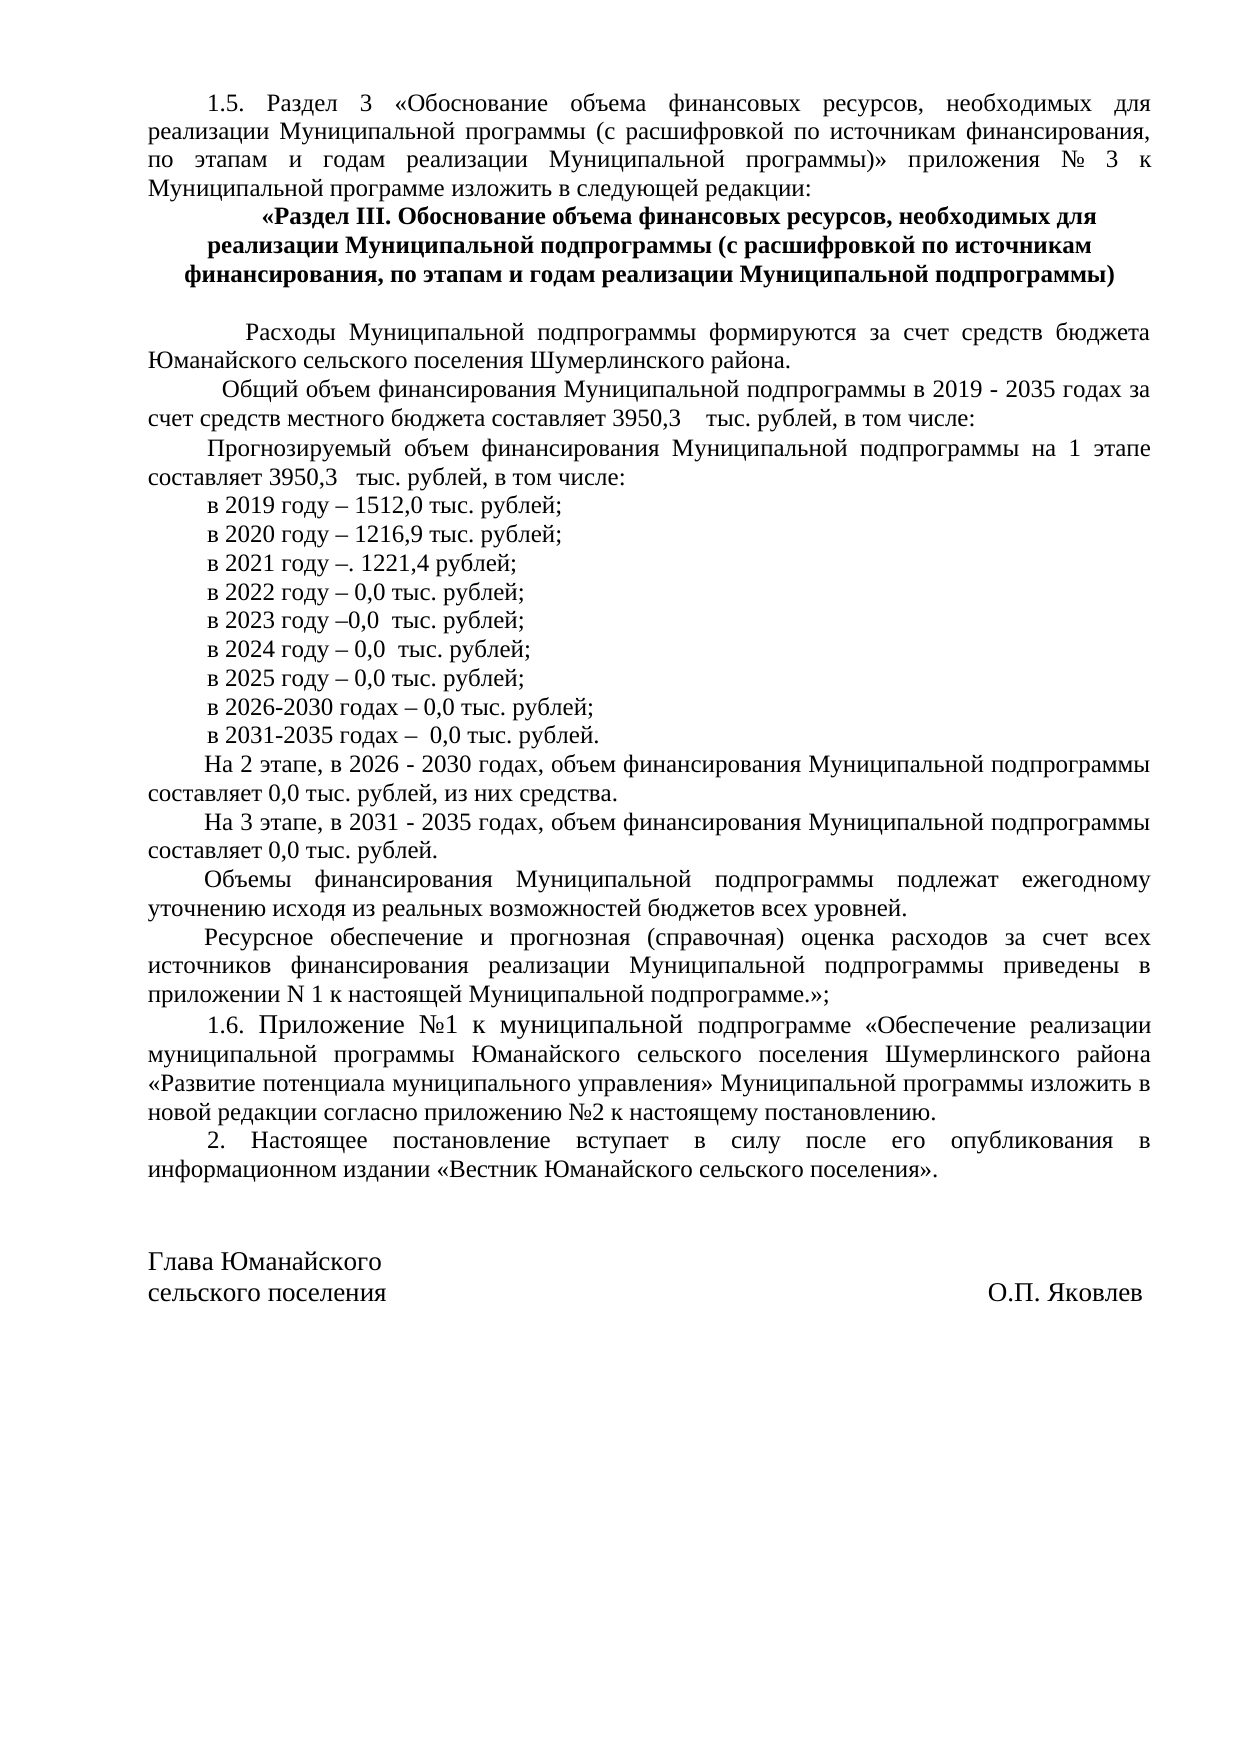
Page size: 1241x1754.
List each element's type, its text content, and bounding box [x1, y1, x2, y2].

text Расходы Муниципальной подпрограммы формируются за счет средств бюджета Юманайского сельского поселения Шумерлинского района. [148, 317, 1152, 374]
text 2. Настоящее постановление вступает в силу после его опубликования в информационном издании «Вестник Юманайского сельского поселения». [148, 1126, 1152, 1183]
text в 2022 году – 0,0 тыс. рублей; [148, 577, 1152, 605]
text в 2026-2030 годах – 0,0 тыс. рублей; [148, 692, 1152, 720]
text Объемы финансирования Муниципальной подпрограммы подлежат ежегодному уточнению исходя из реальных возможностей бюджетов всех уровней. [148, 864, 1152, 922]
text в 2031-2035 годах – 0,0 тыс. рублей. [148, 720, 1152, 749]
text в 2025 году – 0,0 тыс. рублей; [148, 663, 1152, 692]
text На 3 этапе, в 2031 - 2035 годах, объем финансирования Муниципальной подпрограммы составляет 0,0 тыс. рублей. [148, 807, 1152, 864]
text в 2021 году –. 1221,4 рублей; [148, 548, 1152, 577]
text Глава Юманайского [148, 1245, 1152, 1277]
text 1.5. Раздел 3 «Обоснование объема финансовых ресурсов, необходимых для реализации Муниципальной программы (с расшифровкой по источникам финансирования, по этапам и годам реализации Муниципальной программы)» приложения № 3 к Муниципальной программе изложить в следующей редакции: [148, 89, 1152, 201]
text На 2 этапе, в 2026 - 2030 годах, объем финансирования Муниципальной подпрограммы составляет 0,0 тыс. рублей, из них средства. [148, 749, 1152, 807]
text Общий объем финансирования Муниципальной подпрограммы в 2019 - 2035 годах за счет средств местного бюджета составляет 3950,3 тыс. рублей, в том числе: [148, 374, 1152, 432]
text 1.6. Приложение №1 к муниципальной подпрограмме «Обеспечение реализации муниципальной программы Юманайского сельского поселения Шумерлинского района «Развитие потенциала муниципального управления» Муниципальной программы изложить в новой редакции согласно приложению №2 к настоящему постановлению. [148, 1008, 1152, 1126]
text сельского поселения О.П. Яковлев [148, 1277, 1152, 1308]
text Ресурсное обеспечение и прогнозная (справочная) оценка расходов за счет всех источников финансирования реализации Муниципальной подпрограммы приведены в приложении N 1 к настоящей Муниципальной подпрограмме.»; [148, 922, 1152, 1008]
text Прогнозируемый объем финансирования Муниципальной подпрограммы на 1 этапе составляет 3950,3 тыс. рублей, в том числе: [148, 433, 1152, 490]
text в 2023 году –0,0 тыс. рублей; [148, 605, 1152, 634]
text в 2020 году – 1216,9 тыс. рублей; [148, 519, 1152, 548]
text «Раздел III. Обоснование объема финансовых ресурсов, необходимых для реализации Муниципальной подпрограммы (с расшифровкой по источникам финансирования, по этапам и годам реализации Муниципальной подпрограммы) [148, 201, 1152, 288]
text в 2019 году – 1512,0 тыс. рублей; [148, 490, 1152, 519]
text в 2024 году – 0,0 тыс. рублей; [148, 634, 1152, 663]
